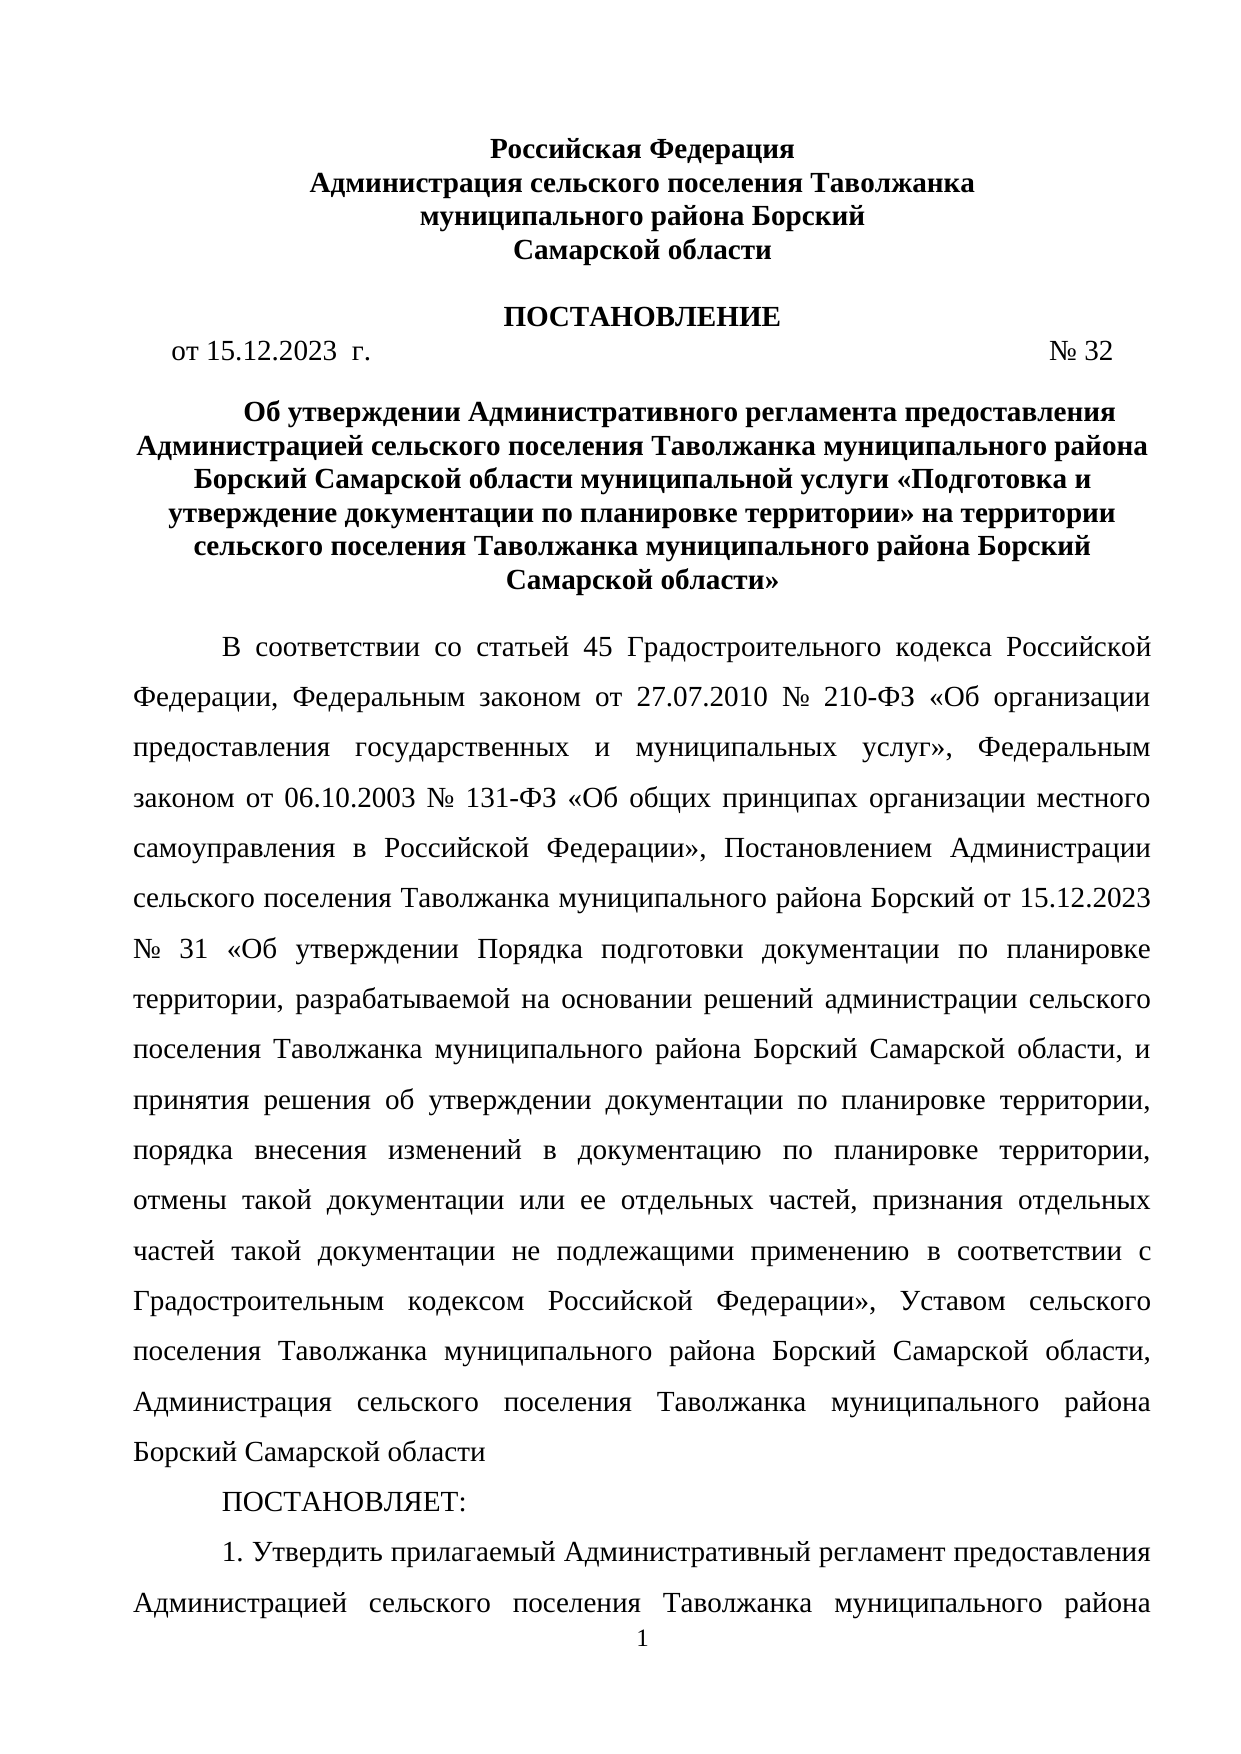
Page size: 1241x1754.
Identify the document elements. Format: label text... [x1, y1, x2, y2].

text ПОСТАНОВЛЕНИЕ [133, 299, 1152, 333]
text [133, 1534, 1152, 1618]
text ПОСТАНОВЛЯЕТ: [133, 1484, 1152, 1518]
text Российская Федерация [133, 131, 1152, 165]
text Самарской области [133, 232, 1152, 266]
text Об утверждении Административного регламента предоставления Администрацией сельского поселения Таволжанка муниципального района Борский Самарской области муниципальной услуги «Подготовка и утверждение документации по планировке территории» на территории сельского поселения Таволжанка муниципального района Борский Самарской области» [133, 394, 1152, 595]
text муниципального района Борский [133, 198, 1152, 232]
text В соответствии со статьей 45 Градостроительного кодекса Российской Федерации, Федеральным законом от 27.07.2010 № 210-ФЗ «Об организации предоставления государственных и муниципальных услуг», Федеральным законом от 06.10.2003 № 131-ФЗ «Об общих принципах организации местного самоуправления в Российской Федерации», Постановлением Администрации сельского поселения Таволжанка муниципального района Борский от 15.12.2023 № 31 «Об утверждении Порядка подготовки документации по планировке территории, разрабатываемой на основании решений администрации сельского поселения Таволжанка муниципального района Борский Самарской области, и принятия решения об утверждении документации по планировке территории, порядка внесения изменений в документацию по планировке территории, отмены такой документации или ее отдельных частей, признания отдельных частей такой документации не подлежащими применению в соответствии с Градостроительным кодексом Российской Федерации», Уставом сельского поселения Таволжанка муниципального района Борский Самарской области, Администрация сельского поселения Таволжанка муниципального района Борский Самарской области [133, 629, 1152, 1467]
text от 15.12.2023 г. № 32 [133, 333, 1152, 366]
text Администрация сельского поселения Таволжанка [133, 165, 1152, 198]
